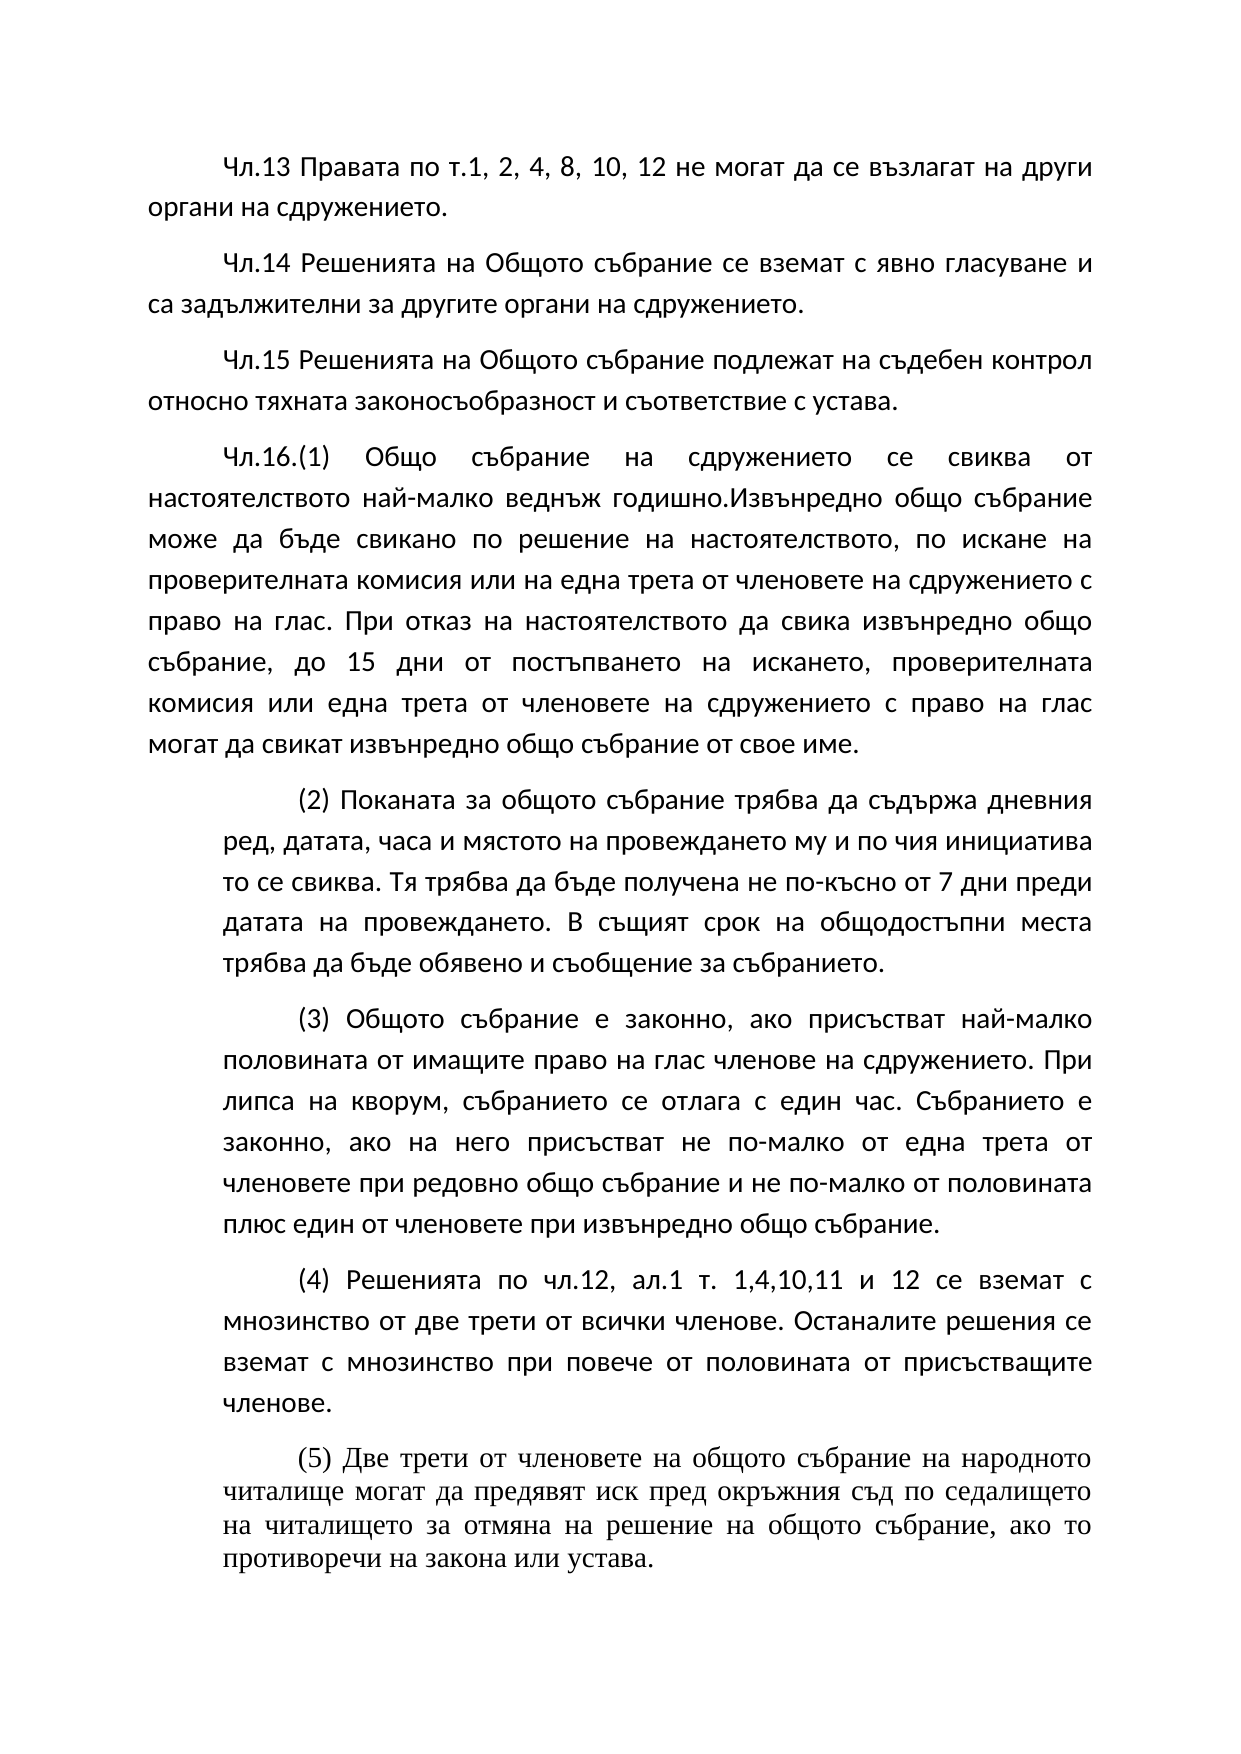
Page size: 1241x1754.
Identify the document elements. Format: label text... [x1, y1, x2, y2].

text (2) Поканата за общото събрание трябва да съдържа дневния ред, датата, часа и мястото на провеждането му и по чия инициатива то се свиква. Тя трябва да бъде получена не по-късно от 7 дни преди датата на провеждането. В същият срок на общодостъпни места трябва да бъде обявено и съобщение за събранието. [223, 781, 1093, 980]
text Чл.16.(1) Общо събрание на сдружението се свиква от настоятелството най-малко веднъж годишно.Извънредно общо събрание може да бъде свикано по решение на настоятелството, по искане на проверителната комисия или на една трета от членовете на сдружението с право на глас. При отказ на настоятелството да свика извънредно общо събрание, до 15 дни от постъпването на искането, проверителната комисия или една трета от членовете на сдружението с право на глас могат да свикат извънредно общо събрание от свое име. [148, 438, 1093, 760]
text Чл.13 Правата по т.1, 2, 4, 8, 10, 12 не могат да се възлагат на други органи на сдружението. [148, 148, 1093, 224]
text Чл.15 Решенията на Общото събрание подлежат на съдебен контрол относно тяхната законосъобразност и съответствие с устава. [148, 341, 1093, 418]
text Чл.14 Решенията на Общото събрание се вземат с явно гласуване и са задължителни за другите органи на сдружението. [148, 244, 1093, 321]
text (5) Две трети от членовете на общото събрание на народното читалище могат да предявят иск пред окръжния съд по седалището на читалището за отмяна на решение на общото събрание, ако то противоречи на закона или устава. [223, 1440, 1093, 1574]
text (3) Общото събрание е законно, ако присъстват най-малко половината от имащите право на глас членове на сдружението. При липса на кворум, събранието се отлага с един час. Събранието е законно, ако на него присъстват не по-малко от една трета от членовете при редовно общо събрание и не по-малко от половината плюс един от членовете при извънредно общо събрание. [223, 1000, 1093, 1241]
text (4) Решенията по чл.12, ал.1 т. 1,4,10,11 и 12 се вземат с мнозинство от две трети от всички членове. Останалите решения се вземат с мнозинство при повече от половината от присъстващите членове. [223, 1261, 1093, 1419]
